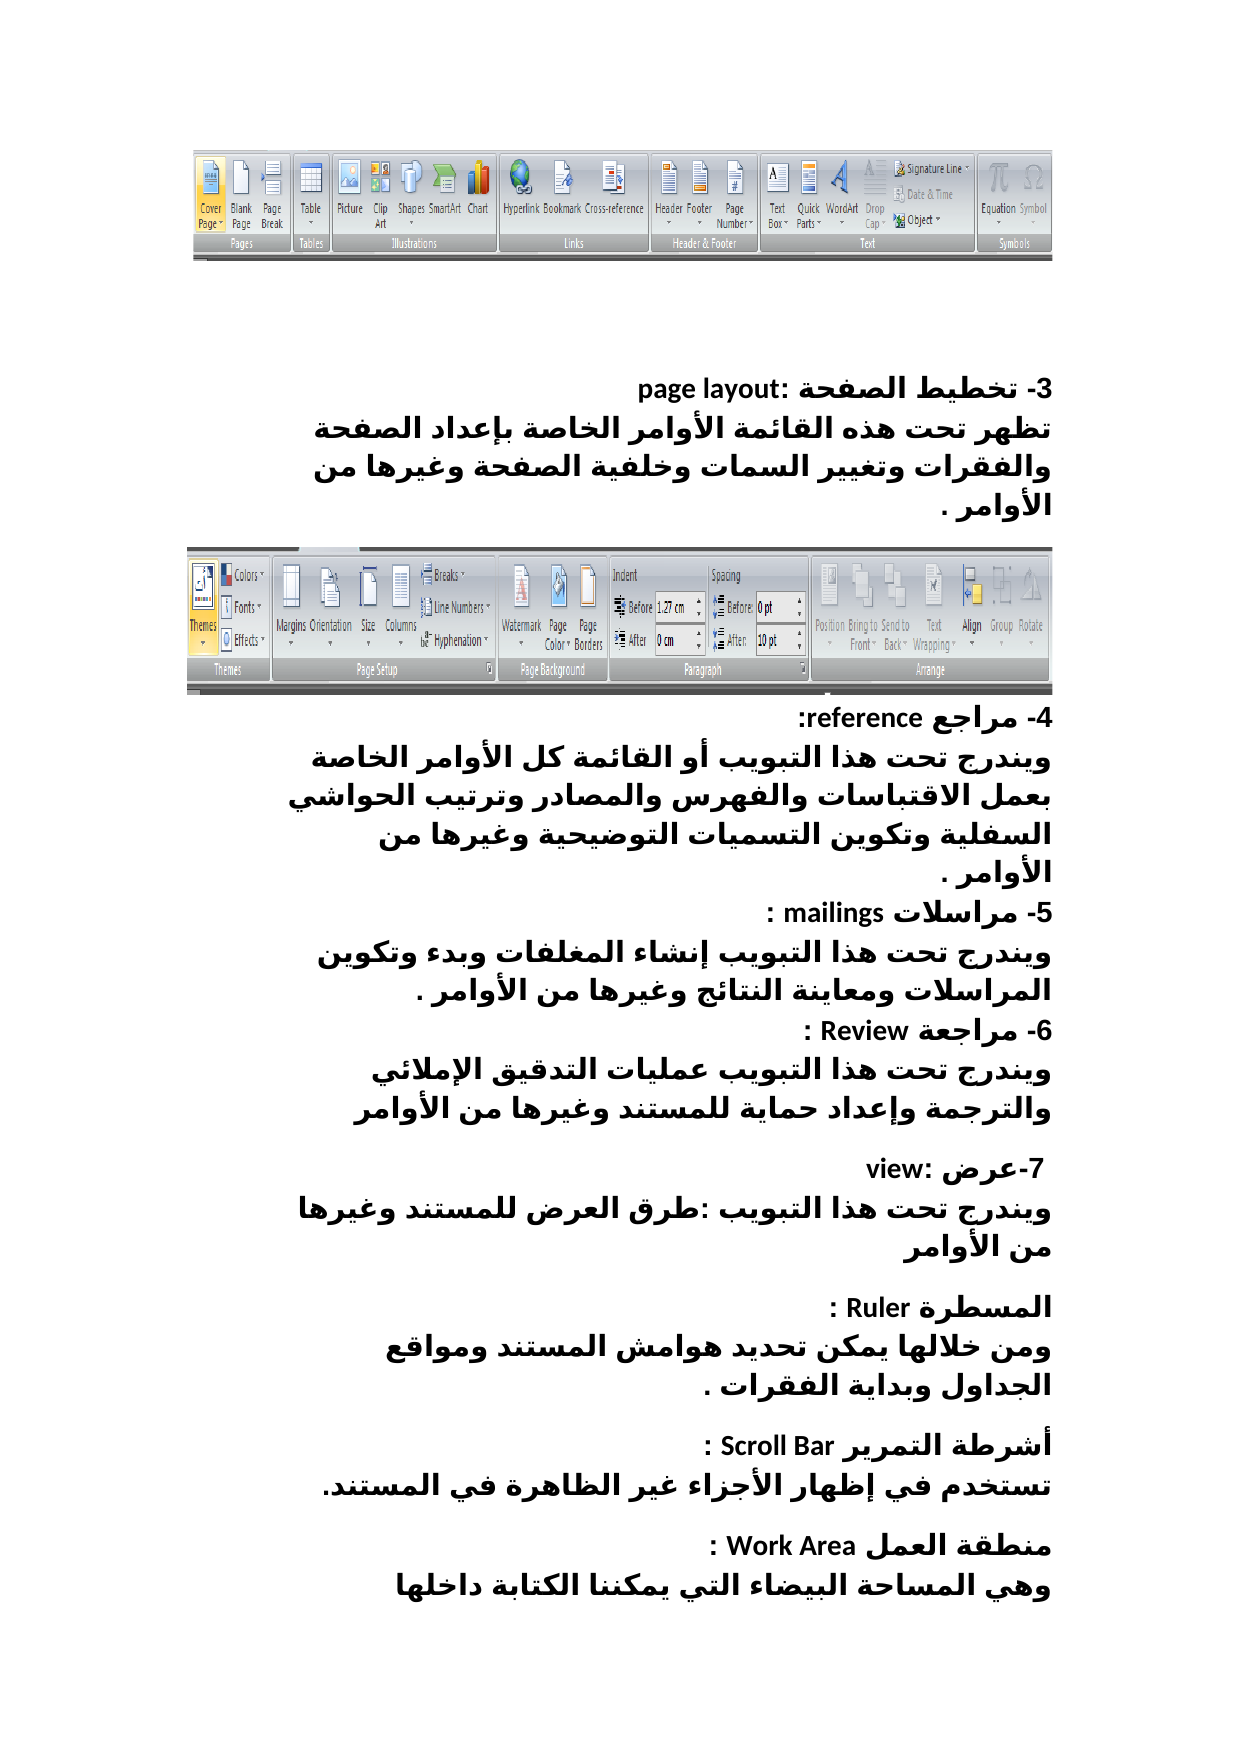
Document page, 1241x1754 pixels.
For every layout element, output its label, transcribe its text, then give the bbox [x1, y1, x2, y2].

picture [187, 547, 1053, 695]
text 7-عرض :view ويندرج تحت هذا التبويب :طرق العرض للمستند وغيرها من الأوامر [281, 1150, 1053, 1263]
text منطقة العمل Work Area : وهي المساحة البيضاء التي يمكننا الكتابة داخلها [281, 1527, 1053, 1602]
text 3- تخطيط الصفحة :page layout تظهر تحت هذه القائمة الأوامر الخاصة بإعداد الصفحة والفقرات وتغيير السمات وخلفية الصفحة وغيرها من الأوامر . [281, 339, 1053, 522]
text 4- مراجع reference: ويندرج تحت هذا التبويب أو القائمة كل الأوامر الخاصة بعمل الاقتباسات والفهرس والمصادر وترتيب الحواشي السفلية وتكوين التسميات التوضيحية وغيرها من الأوامر . 5- مراسلات mailings : ويندرج تحت هذا التبويب إنشاء المغلفات وبدء وتكوين المراسلات ومعاينة النتائج وغيرها من الأوامر . 6- مراجعة Review : ويندرج تحت هذا التبويب عمليات التدقيق الإملائي والترجمة وإعداد حماية للمستند وغيرها من الأوامر [281, 695, 1053, 1124]
picture [193, 150, 1053, 261]
text أشرطة التمرير Scroll Bar : تستخدم في إظهار الأجزاء غير الظاهرة في المستند. [281, 1427, 1053, 1502]
text المسطرة Ruler : ومن خلالها يمكن تحديد هوامش المستند ومواقع الجداول وبداية الفقرات . [281, 1289, 1053, 1402]
